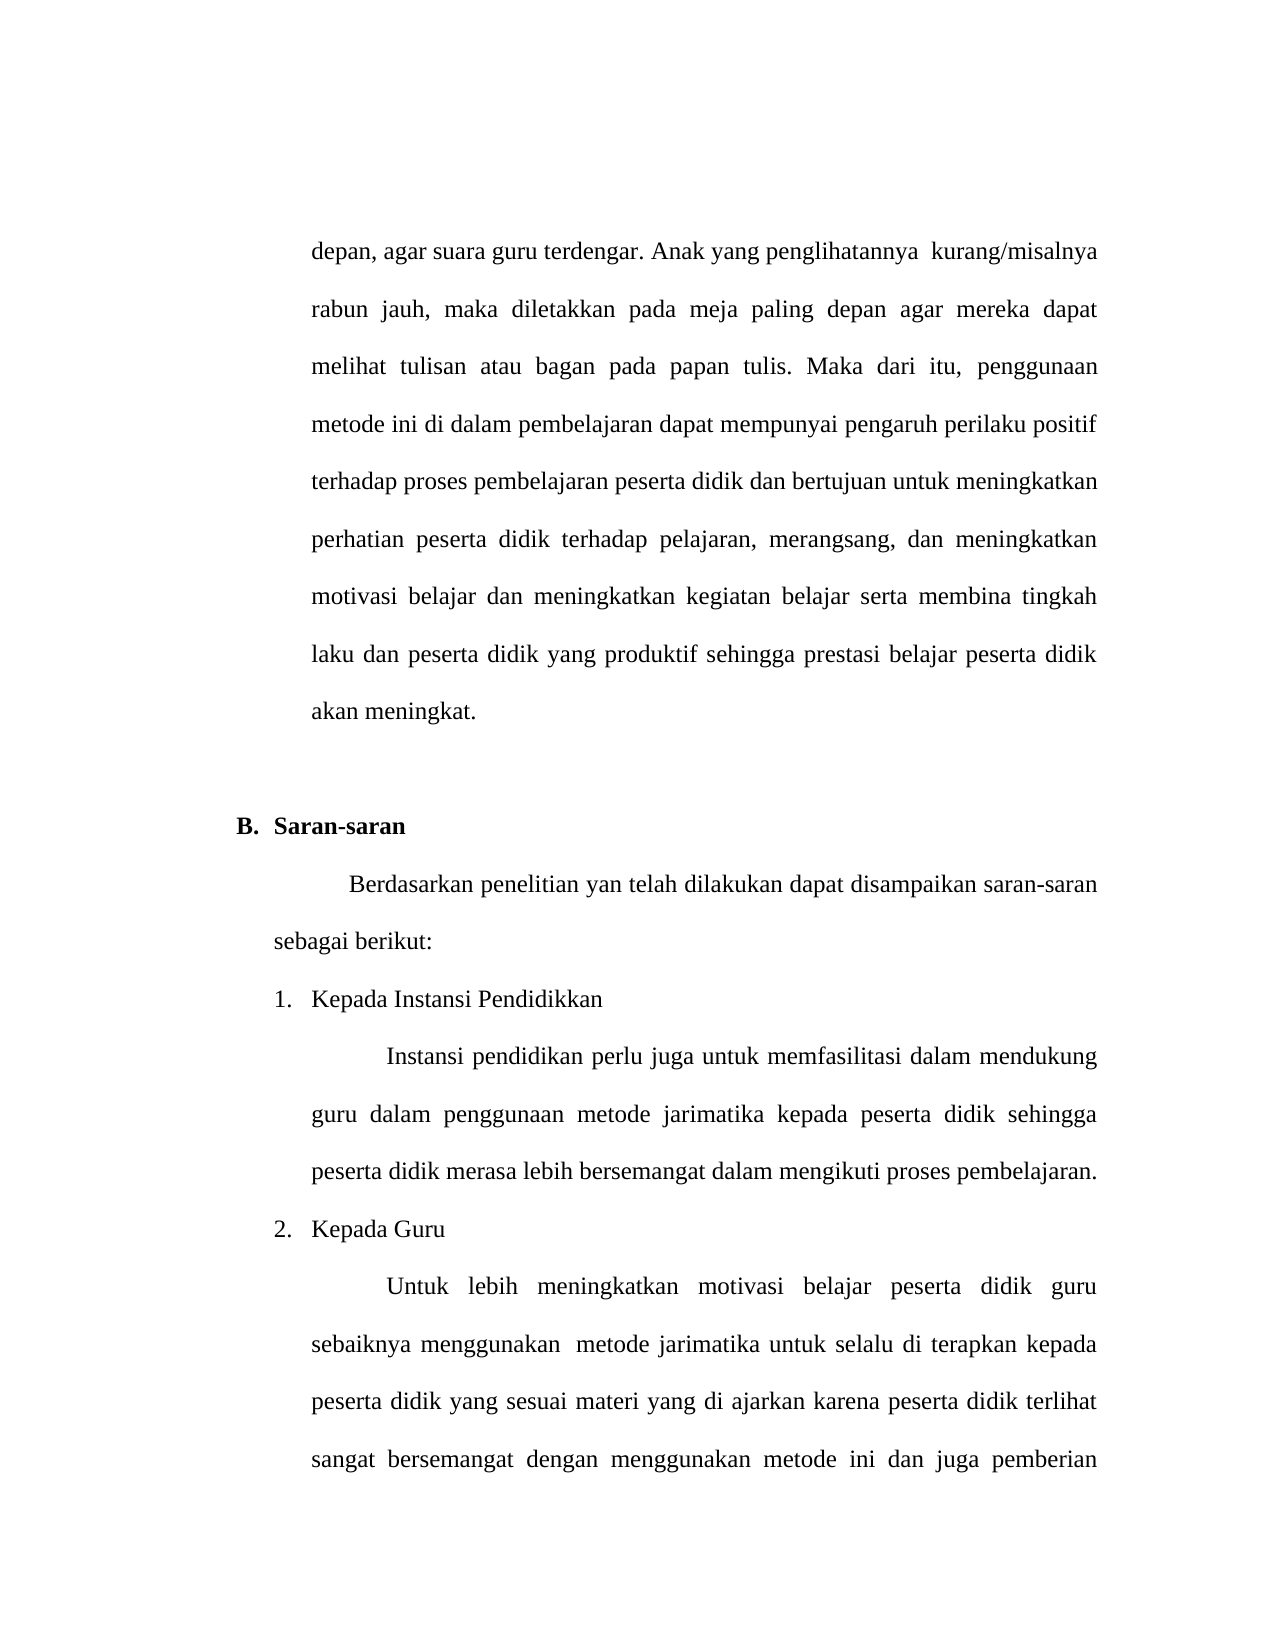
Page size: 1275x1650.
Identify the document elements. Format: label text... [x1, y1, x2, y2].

list Instansi pendidikan perlu juga untuk memfasilitasi dalam mendukung guru dalam penggunaan metode jarimatika kepada peserta didik sehingga peserta didik merasa lebih bersemangat dalam mengikuti proses pembelajaran. [311, 1041, 1098, 1185]
list Saran-saran [236, 811, 1098, 840]
list Kepada Instansi Pendidikkan [274, 984, 1098, 1012]
list Kepada Guru [274, 1214, 1098, 1242]
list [274, 236, 1098, 725]
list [311, 1271, 1098, 1472]
list Berdasarkan penelitian yan telah dilakukan dapat disampaikan saran-saran sebagai berikut: [274, 869, 1098, 955]
